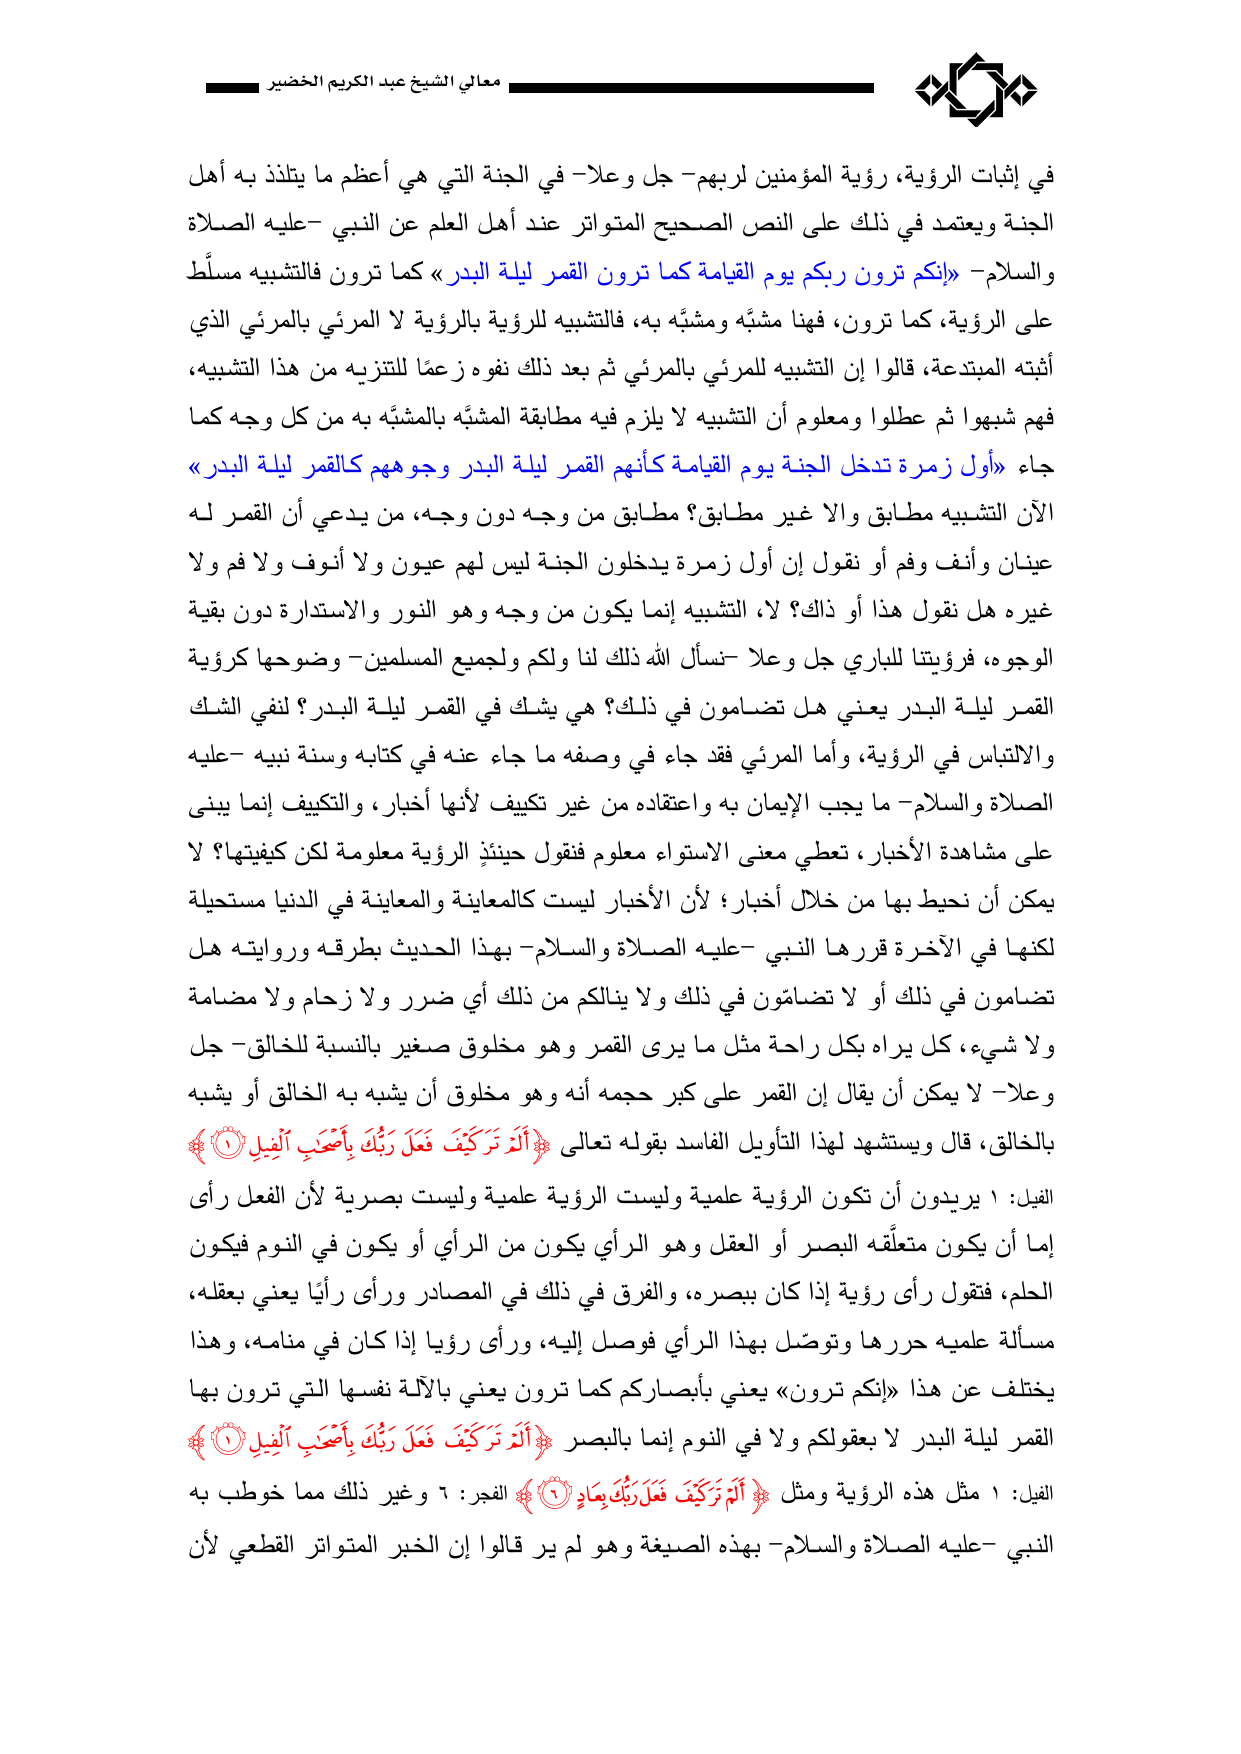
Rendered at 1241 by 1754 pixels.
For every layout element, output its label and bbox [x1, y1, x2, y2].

text [187, 150, 1053, 1568]
